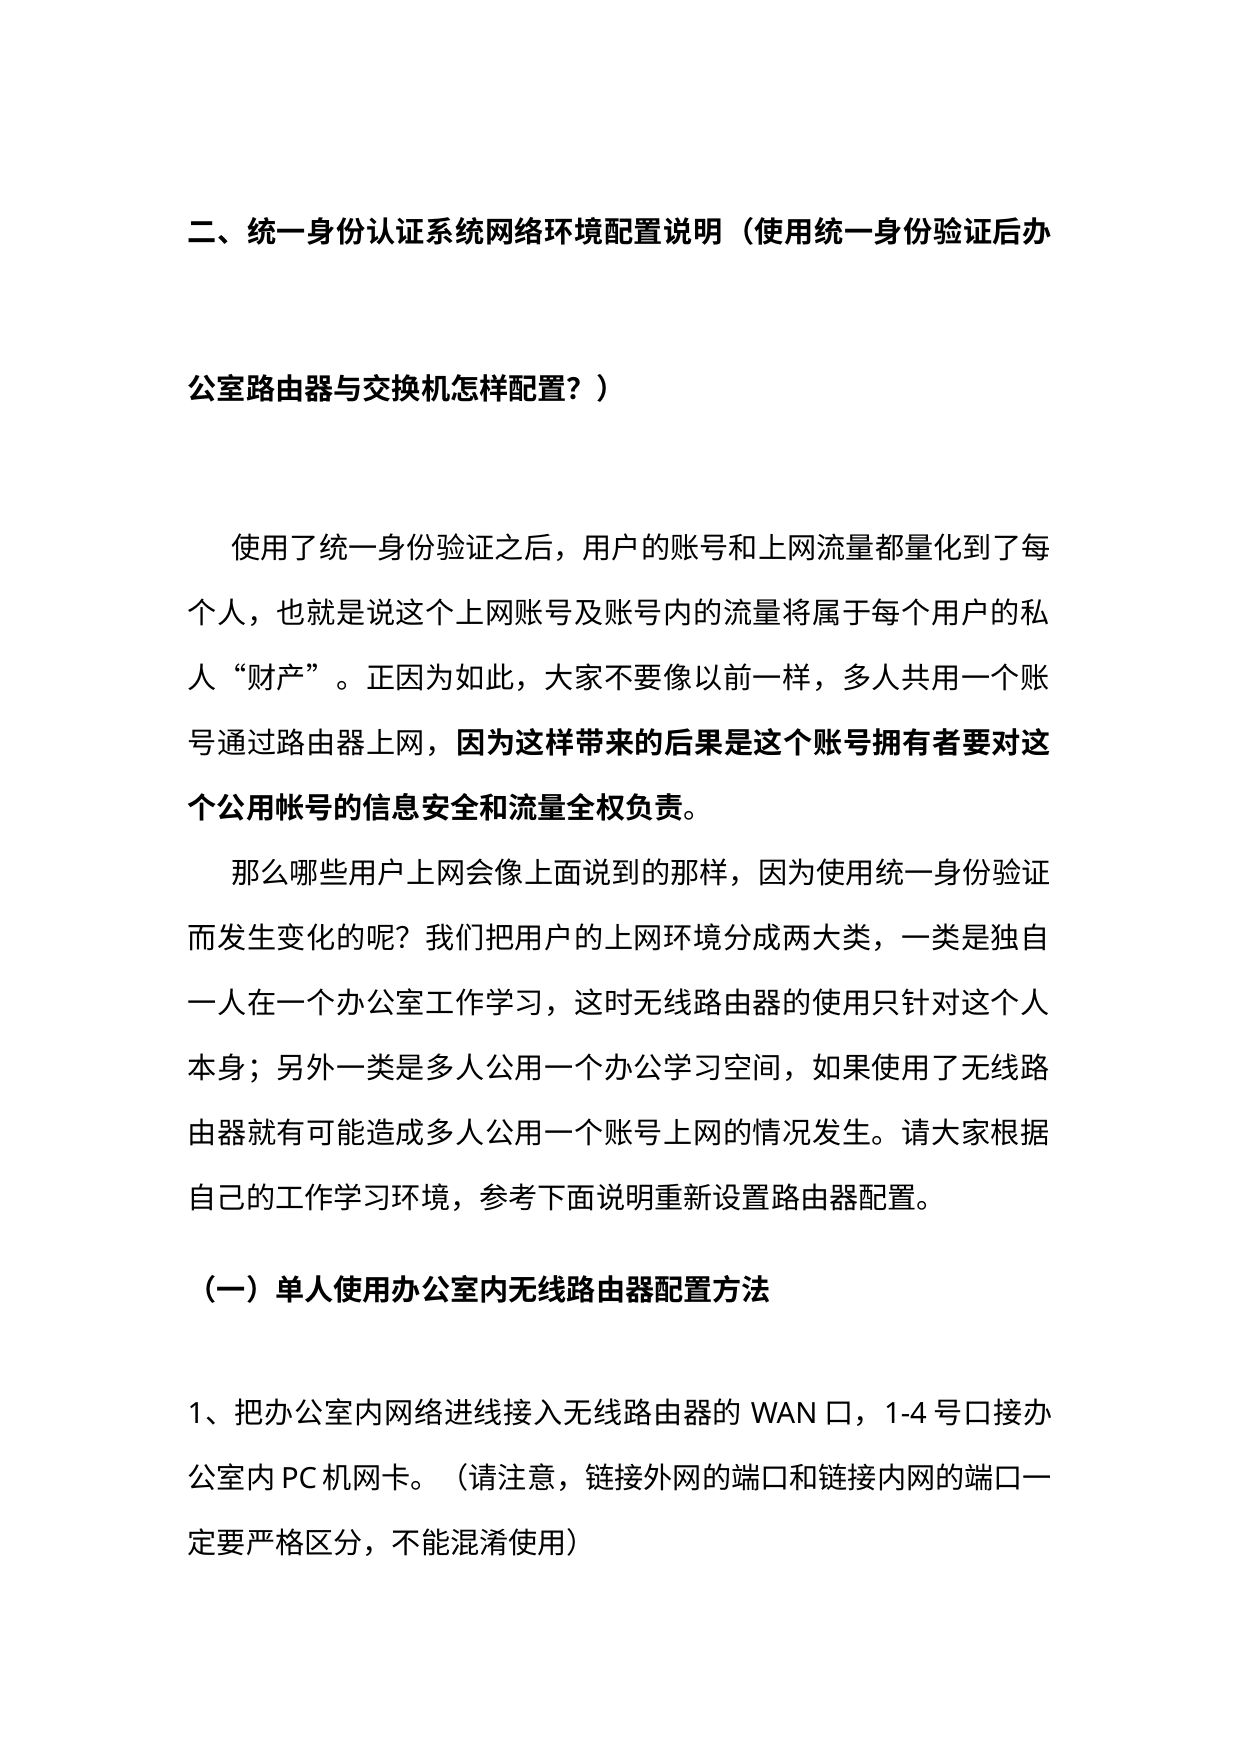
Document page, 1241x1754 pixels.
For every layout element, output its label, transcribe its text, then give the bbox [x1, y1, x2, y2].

text 那么哪些用户上网会像上面说到的那样，因为使用统一身份验证而发生变化的呢？我们把用户的上网环境分成两大类，一类是独自一人在一个办公室工作学习，这时无线路由器的使用只针对这个人本身；另外一类是多人公用一个办公学习空间，如果使用了无线路由器就有可能造成多人公用一个账号上网的情况发生。请大家根据自己的工作学习环境，参考下面说明重新设置路由器配置。 [187, 838, 1053, 1228]
subtitle 二、统一身份认证系统网络环境配置说明（使用统一身份验证后办公室路由器与交换机怎样配置？） [187, 197, 1053, 419]
text 1、把办公室内网络进线接入无线路由器的WAN口，1-4号口接办公室内PC机网卡。（请注意，链接外网的端口和链接内网的端口一定要严格区分，不能混淆使用） [187, 1378, 1053, 1573]
text 使用了统一身份验证之后，用户的账号和上网流量都量化到了每个人，也就是说这个上网账号及账号内的流量将属于每个用户的私人“财产”。正因为如此，大家不要像以前一样，多人共用一个账号通过路由器上网，因为这样带来的后果是这个账号拥有者要对这个公用帐号的信息安全和流量全权负责。 [187, 513, 1053, 838]
subtitle （一）单人使用办公室内无线路由器配置方法 [187, 1255, 1053, 1320]
